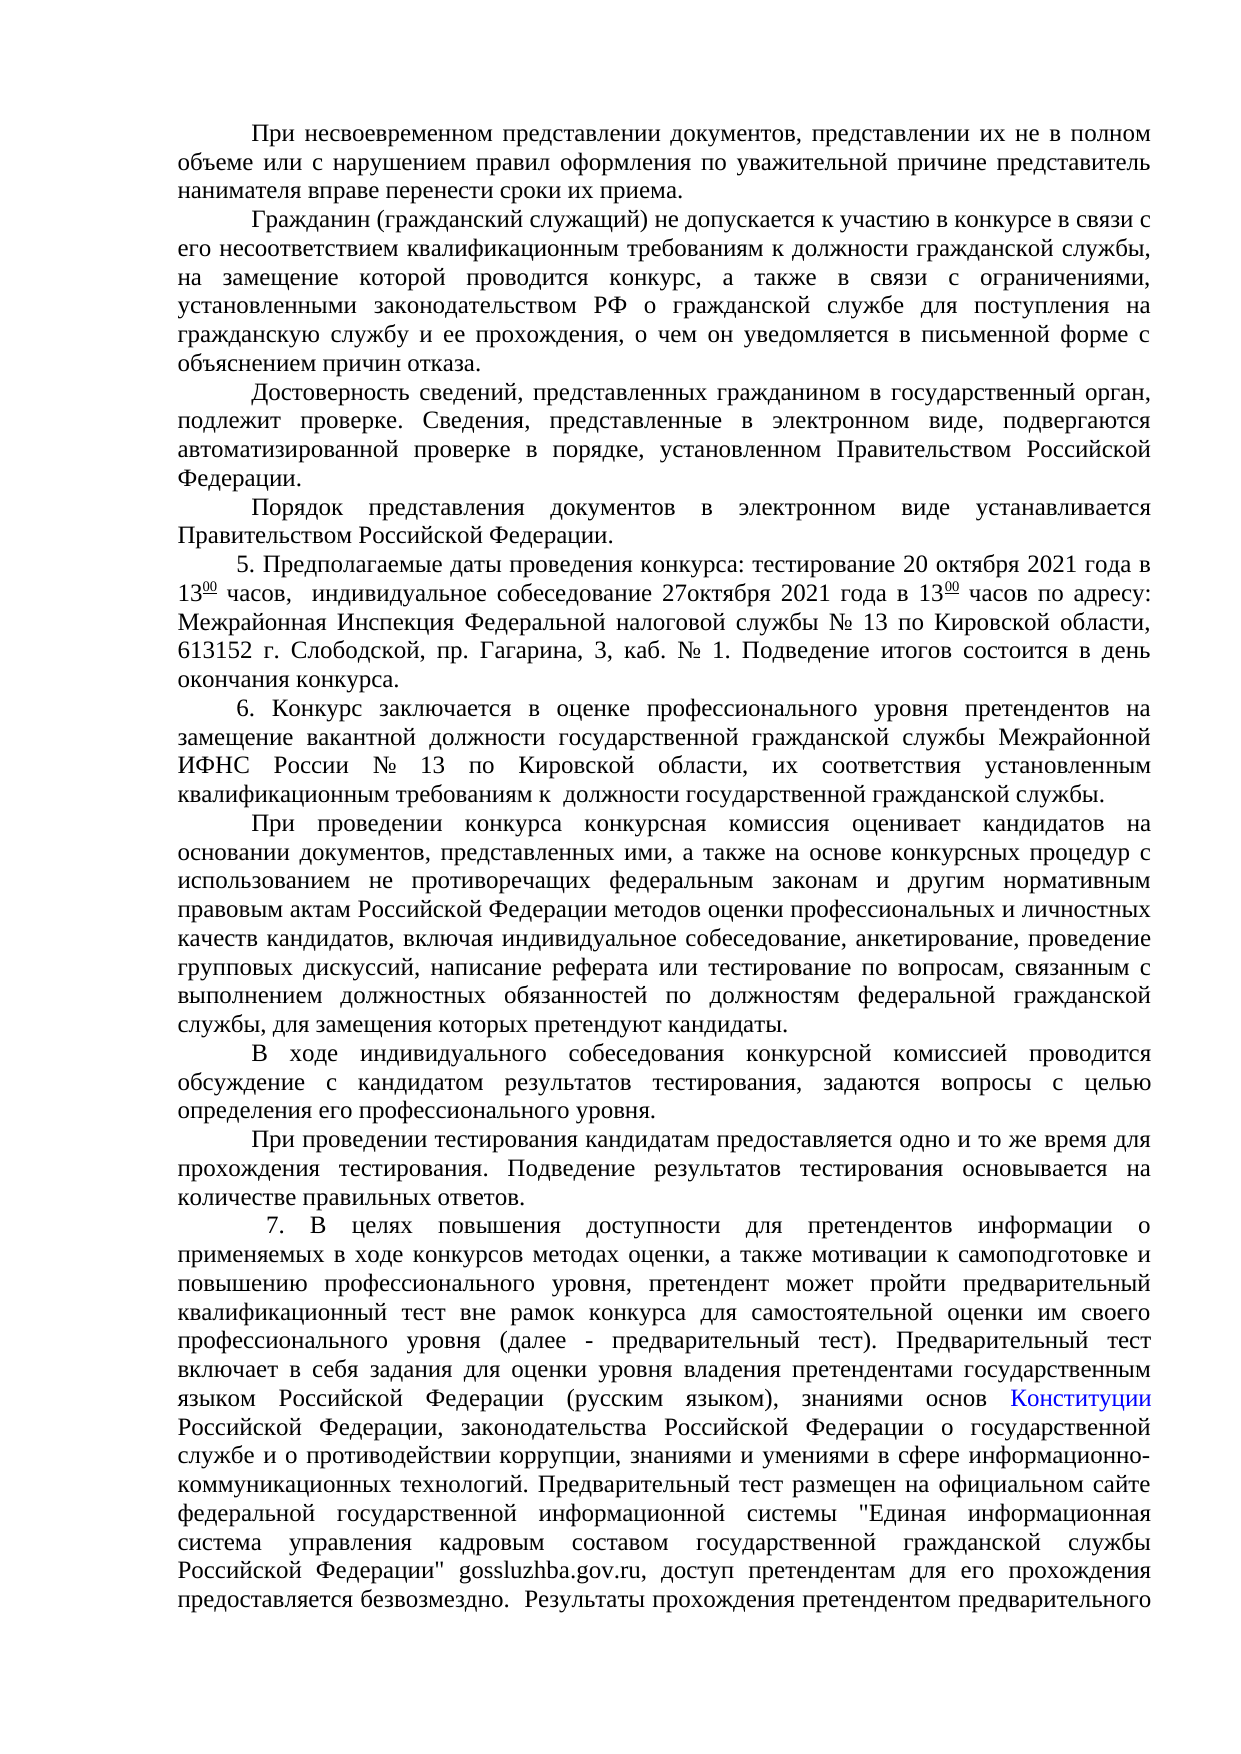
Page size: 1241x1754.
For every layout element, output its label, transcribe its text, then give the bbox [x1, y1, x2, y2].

text 6. Конкурс заключается в оценке профессионального уровня претендентов на замещение вакантной должности государственной гражданской службы Межрайонной ИФНС России № 13 по Кировской области, их соответствия установленным квалификационным требованиям к должности государственной гражданской службы. [177, 693, 1152, 808]
text 5. Предполагаемые даты проведения конкурса: тестирование 20 октября 2021 года в 1300 часов, индивидуальное собеседование 27октября 2021 года в 1300 часов по адресу: Межрайонная Инспекция Федеральной налоговой службы № 13 по Кировской области, 613152 г. Слободской, пр. Гагарина, 3, каб. № 1. Подведение итогов состоится в день окончания конкурса. [177, 549, 1152, 693]
text При проведении конкурса конкурсная комиссия оценивает кандидатов на основании документов, представленных ими, а также на основе конкурсных процедур с использованием не противоречащих федеральным законам и другим нормативным правовым актам Российской Федерации методов оценки профессиональных и личностных качеств кандидатов, включая индивидуальное собеседование, анкетирование, проведение групповых дискуссий, написание реферата или тестирование по вопросам, связанным с выполнением должностных обязанностей по должностям федеральной гражданской службы, для замещения которых претендуют кандидаты. [177, 808, 1152, 1038]
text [177, 1211, 1152, 1613]
text Гражданин (гражданский служащий) не допускается к участию в конкурсе в связи с его несоответствием квалификационным требованиям к должности гражданской службы, на замещение которой проводится конкурс, а также в связи с ограничениями, установленными законодательством РФ о гражданской службе для поступления на гражданскую службу и ее прохождения, о чем он уведомляется в письменной форме с объяснением причин отказа. [177, 204, 1152, 377]
text Порядок представления документов в электронном виде устанавливается Правительством Российской Федерации. [177, 492, 1152, 549]
text При несвоевременном представлении документов, представлении их не в полном объеме или с нарушением правил оформления по уважительной причине представитель нанимателя вправе перенести сроки их приема. [177, 118, 1152, 204]
text Достоверность сведений, представленных гражданином в государственный орган, подлежит проверке. Сведения, представленные в электронном виде, подвергаются автоматизированной проверке в порядке, установленном Правительством Российской Федерации. [177, 377, 1152, 492]
text В ходе индивидуального собеседования конкурсной комиссией проводится обсуждение с кандидатом результатов тестирования, задаются вопросы с целью определения его профессионального уровня. [177, 1038, 1152, 1124]
text При проведении тестирования кандидатам предоставляется одно и то же время для прохождения тестирования. Подведение результатов тестирования основывается на количестве правильных ответов. [177, 1124, 1152, 1211]
